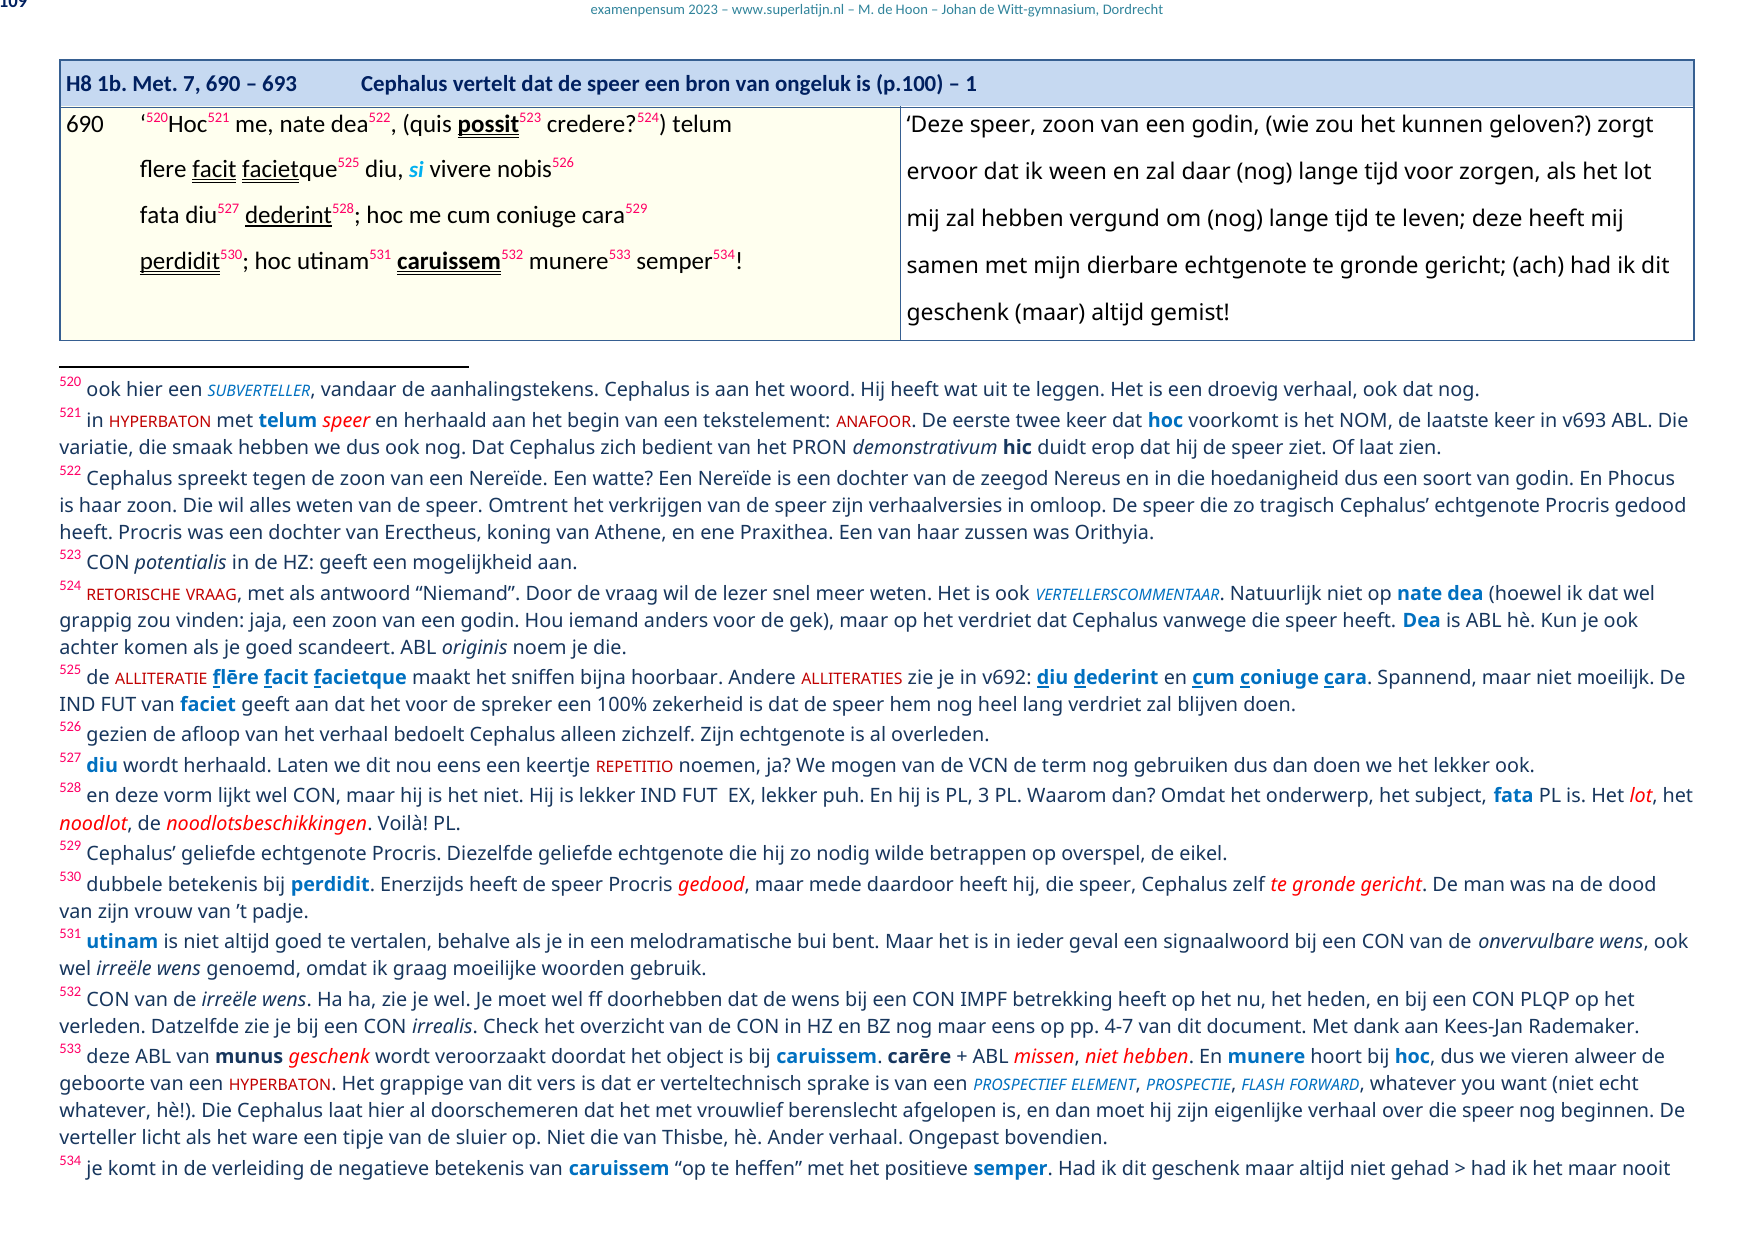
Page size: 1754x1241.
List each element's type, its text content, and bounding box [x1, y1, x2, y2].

table_cell 690 ‘Hoc me, nate dea, (quis possit credere?) telum flere facit facietque diu, si vivere nobis fata diu dederint; hoc me cum coniuge cara perdidit; hoc utinam caruissem munere semper! [61, 108, 900, 340]
table_header H8 1b. Met. 7, 690 – 693 Cephalus vertelt dat de speer een bron van ongeluk is (p.100) – 1 [61, 61, 1693, 106]
table_cell ‘Deze speer, zoon van een godin, (wie zou het kunnen geloven?) zorgt ervoor dat ik ween en zal daar (nog) lange tijd voor zorgen, als het lot mij zal hebben vergund om (nog) lange tijd te leven; deze heeft mij samen met mijn dierbare echtgenote te gronde gericht; (ach) had ik dit geschenk (maar) altijd gemist! [901, 108, 1693, 340]
